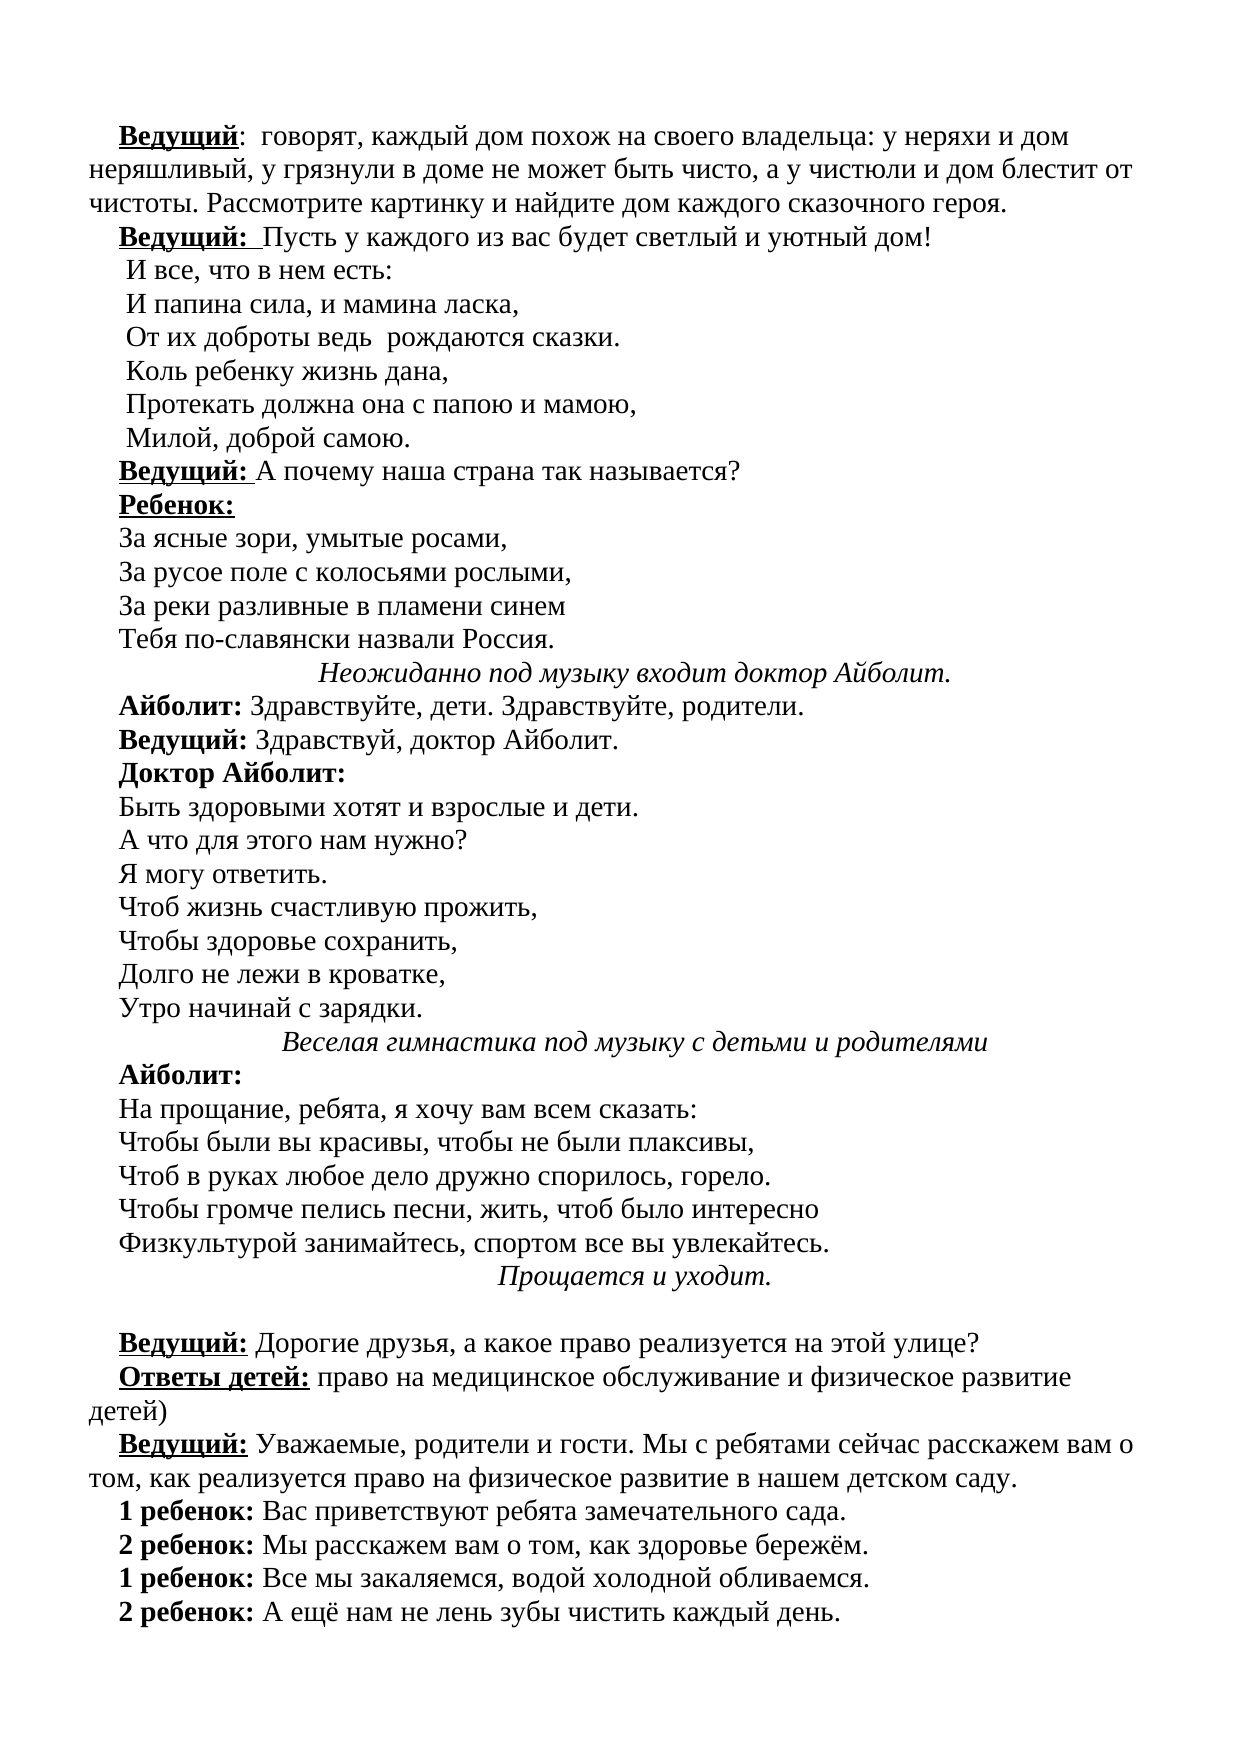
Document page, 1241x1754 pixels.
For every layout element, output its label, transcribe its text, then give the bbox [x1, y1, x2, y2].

text Чтобы были вы красивы, чтобы не были плаксивы, [89, 1124, 1152, 1158]
text Доктор Айболит: [89, 755, 1152, 789]
text Ребенок: [89, 487, 1152, 521]
subtitle Коль ребенку жизнь дана, [89, 353, 1152, 386]
text Неожиданно под музыку входит доктор Айболит. [89, 655, 1152, 688]
text Тебя по-славянски назвали Россия. [89, 621, 1152, 655]
text Чтобы здоровье сохранить, [89, 923, 1152, 957]
text А что для этого нам нужно? [89, 822, 1152, 856]
text Ведущий: говорят, каждый дом похож на своего владельца: у неряхи и дом неряшливый, у грязнули в доме не может быть чисто, а у чистюли и дом блестит от чистоты. Рассмотрите картинку и найдите дом каждого сказочного героя. [89, 118, 1152, 219]
text Ведущий: А почему наша страна так называется? [89, 453, 1152, 487]
text 1 ребенок: Вас приветствуют ребята замечательного сада. [89, 1493, 1152, 1527]
text Ведущий: Дорогие друзья, а какое право реализуется на этой улице? [89, 1326, 1152, 1359]
text Ведущий: Здравствуй, доктор Айболит. [89, 722, 1152, 755]
text За реки разливные в пламени синем [89, 588, 1152, 621]
text Я могу ответить. [89, 856, 1152, 889]
text Чтобы громче пелись песни, жить, чтоб было интересно [89, 1191, 1152, 1225]
text Утро начинай с зарядки. [89, 990, 1152, 1024]
text За ясные зори, умытые росами, [89, 521, 1152, 554]
text Веселая гимнастика под музыку с детьми и родителями [89, 1024, 1152, 1057]
text Физкультурой занимайтесь, спортом все вы увлекайтесь. [89, 1225, 1152, 1258]
subtitle Милой, доброй самою. [89, 420, 1152, 453]
text 2 ребенок: А ещё нам не лень зубы чистить каждый день. [89, 1594, 1152, 1627]
text Ведущий: Пусть у каждого из вас будет светлый и уютный дом! [89, 219, 1152, 252]
text От их доброты ведь рождаются сказки. [89, 319, 1152, 353]
text На прощание, ребята, я хочу вам всем сказать: [89, 1091, 1152, 1124]
text Быть здоровыми хотят и взрослые и дети. [89, 789, 1152, 822]
text Прощается и уходит. [89, 1258, 1152, 1292]
text 1 ребенок: Все мы закаляемся, водой холодной обливаемся. [89, 1560, 1152, 1594]
text Айболит: [89, 1057, 1152, 1091]
text И папина сила, и мамина ласка, [89, 286, 1152, 319]
text Долго не лежи в кроватке, [89, 957, 1152, 990]
text Айболит: Здравствуйте, дети. Здравствуйте, родители. [89, 688, 1152, 722]
text Чтоб жизнь счастливую прожить, [89, 889, 1152, 923]
text 2 ребенок: Мы расскажем вам о том, как здоровье бережём. [89, 1527, 1152, 1560]
subtitle Протекать должна она с папою и мамою, [89, 386, 1152, 420]
text Ведущий: Уважаемые, родители и гости. Мы с ребятами сейчас расскажем вам о том, как реализуется право на физическое развитие в нашем детском саду. [89, 1426, 1152, 1493]
text Ответы детей: право на медицинское обслуживание и физическое развитие детей) [89, 1359, 1152, 1426]
text За русое поле с колосьями рослыми, [89, 554, 1152, 588]
text И все, что в нем есть: [89, 252, 1152, 286]
text Чтоб в руках любое дело дружно спорилось, горело. [89, 1158, 1152, 1191]
